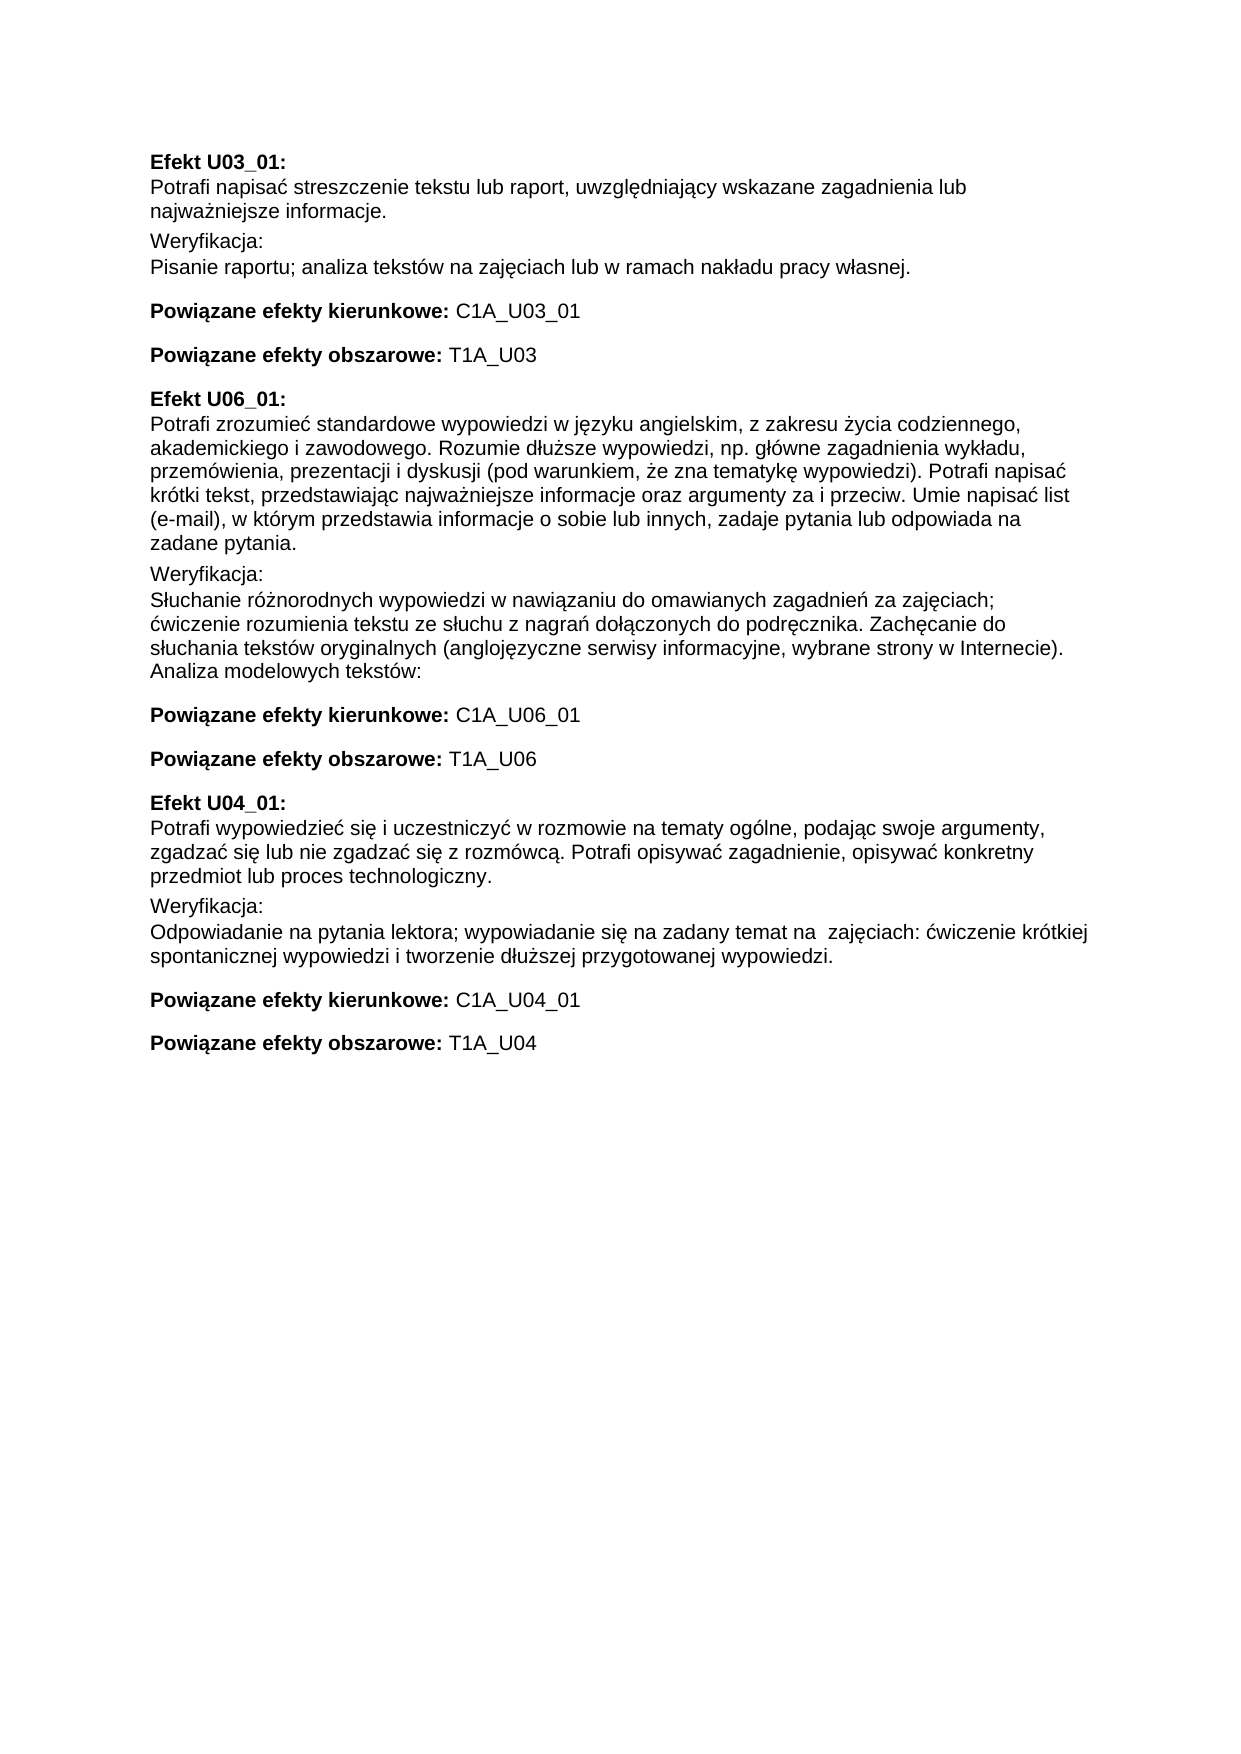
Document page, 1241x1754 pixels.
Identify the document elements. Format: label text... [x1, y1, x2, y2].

text Odpowiadanie na pytania lektora; wypowiadanie się na zadany temat na zajęciach: ćwiczenie krótkiej spontanicznej wypowiedzi i tworzenie dłuższej przygotowanej wypowiedzi. [150, 920, 1090, 968]
text Efekt U03_01: [150, 150, 1090, 174]
text Weryfikacja: [150, 229, 1090, 253]
text Powiązane efekty kierunkowe: C1A_U06_01 [150, 703, 1090, 727]
text Potrafi wypowiedzieć się i uczestniczyć w rozmowie na tematy ogólne, podając swoje argumenty, zgadzać się lub nie zgadzać się z rozmówcą. Potrafi opisywać zagadnienie, opisywać konkretny przedmiot lub proces technologiczny. [150, 816, 1090, 887]
text Słuchanie różnorodnych wypowiedzi w nawiązaniu do omawianych zagadnień za zajęciach; ćwiczenie rozumienia tekstu ze słuchu z nagrań dołączonych do podręcznika. Zachęcanie do słuchania tekstów oryginalnych (anglojęzyczne serwisy informacyjne, wybrane strony w Internecie). Analiza modelowych tekstów: [150, 587, 1090, 683]
text Efekt U06_01: [150, 386, 1090, 410]
text Powiązane efekty kierunkowe: C1A_U03_01 [150, 299, 1090, 323]
text Weryfikacja: [150, 561, 1090, 585]
text Potrafi napisać streszczenie tekstu lub raport, uwzględniający wskazane zagadnienia lub najważniejsze informacje. [150, 175, 1090, 223]
text Powiązane efekty obszarowe: T1A_U03 [150, 343, 1090, 367]
text Efekt U04_01: [150, 791, 1090, 814]
text Potrafi zrozumieć standardowe wypowiedzi w języku angielskim, z zakresu życia codziennego, akademickiego i zawodowego. Rozumie dłuższe wypowiedzi, np. główne zagadnienia wykładu, przemówienia, prezentacji i dyskusji (pod warunkiem, że zna tematykę wypowiedzi). Potrafi napisać krótki tekst, przedstawiając najważniejsze informacje oraz argumenty za i przeciw. Umie napisać list (e-mail), w którym przedstawia informacje o sobie lub innych, zadaje pytania lub odpowiada na zadane pytania. [150, 411, 1090, 555]
text Powiązane efekty obszarowe: T1A_U06 [150, 747, 1090, 771]
text Powiązane efekty obszarowe: T1A_U04 [150, 1031, 1090, 1055]
text Powiązane efekty kierunkowe: C1A_U04_01 [150, 987, 1090, 1011]
text Pisanie raportu; analiza tekstów na zajęciach lub w ramach nakładu pracy własnej. [150, 255, 1090, 279]
text Weryfikacja: [150, 894, 1090, 918]
